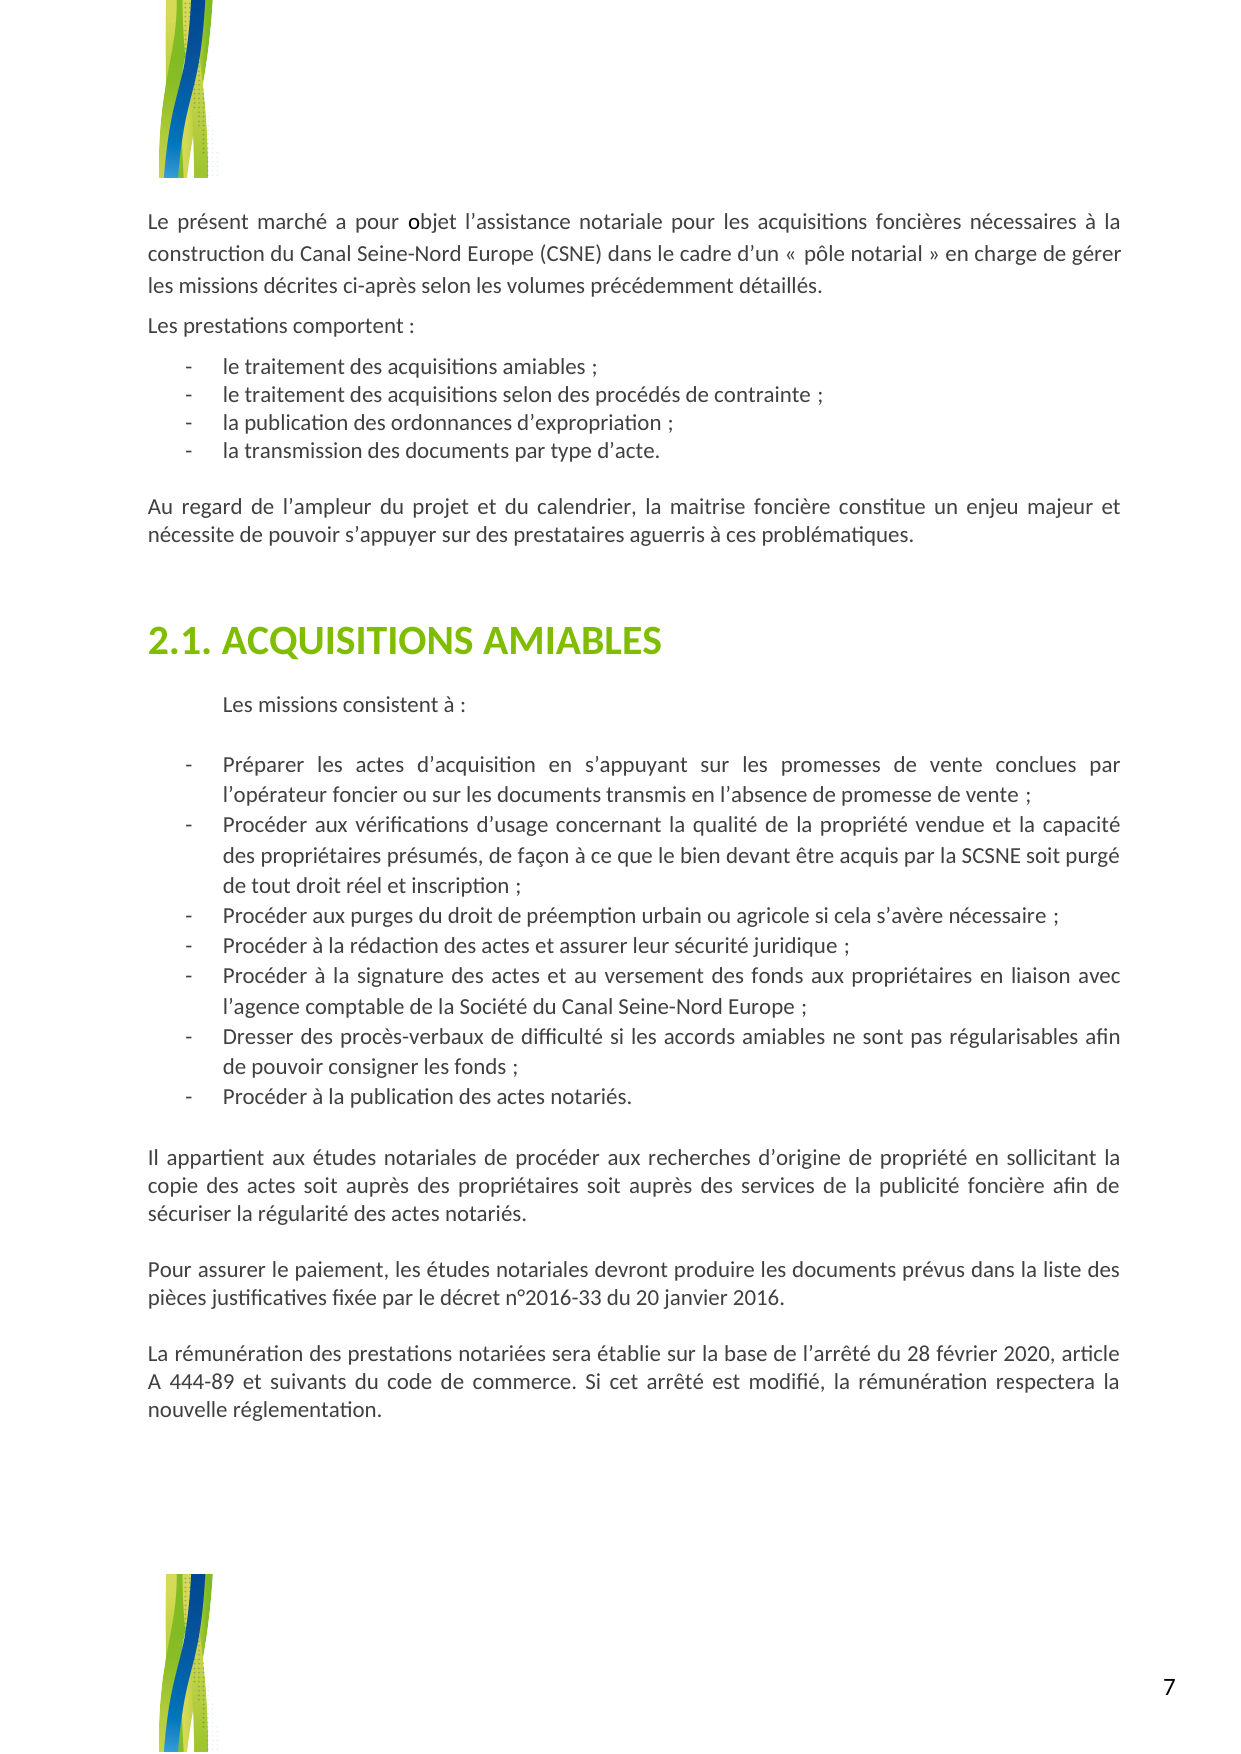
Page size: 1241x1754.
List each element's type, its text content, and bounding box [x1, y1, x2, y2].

picture [147, 0, 220, 178]
text Le présent marché a pour objet l’assistance notariale pour les acquisitions foncières nécessaires à la construction du Canal Seine-Nord Europe (CSNE) dans le cadre d’un « pôle notarial » en charge de gérer les missions décrites ci-après selon les volumes précédemment détaillés. [148, 207, 1122, 299]
picture [147, 1574, 220, 1752]
list le traitement des acquisitions amiables ; [185, 352, 1122, 380]
list Préparer les actes d’acquisition en s’appuyant sur les promesses de vente conclues par l’opérateur foncier ou sur les documents transmis en l’absence de promesse de vente ; [185, 750, 1122, 808]
list Procéder à la signature des actes et au versement des fonds aux propriétaires en liaison avec l’agence comptable de la Société du Canal Seine-Nord Europe ; [185, 962, 1122, 1020]
text Pour assurer le paiement, les études notariales devront produire les documents prévus dans la liste des pièces justificatives fixée par le décret n°2016-33 du 20 janvier 2016. [148, 1255, 1122, 1311]
list le traitement des acquisitions selon des procédés de contrainte ; [185, 380, 1122, 408]
text Au regard de l’ampleur du projet et du calendrier, la maitrise foncière constitue un enjeu majeur et nécessite de pouvoir s’appuyer sur des prestataires aguerris à ces problématiques. [148, 492, 1122, 548]
list Procéder à la rédaction des actes et assurer leur sécurité juridique ; [185, 931, 1122, 959]
text Acquisitions amiables [148, 614, 1122, 665]
text Il appartient aux études notariales de procéder aux recherches d’origine de propriété en sollicitant la copie des actes soit auprès des propriétaires soit auprès des services de la publicité foncière afin de sécuriser la régularité des actes notariés. [148, 1143, 1122, 1227]
list Procéder aux purges du droit de préemption urbain ou agricole si cela s’avère nécessaire ; [185, 901, 1122, 929]
list la publication des ordonnances d’expropriation ; [185, 408, 1122, 436]
list Procéder aux vérifications d’usage concernant la qualité de la propriété vendue et la capacité des propriétaires présumés, de façon à ce que le bien devant être acquis par la SCSNE soit purgé de tout droit réel et inscription ; [185, 811, 1122, 899]
list Dresser des procès-verbaux de difficulté si les accords amiables ne sont pas régularisables afin de pouvoir consigner les fonds ; [185, 1022, 1122, 1080]
text La rémunération des prestations notariées sera établie sur la base de l’arrêté du 28 février 2020, article A 444-89 et suivants du code de commerce. Si cet arrêté est modifié, la rémunération respectera la nouvelle réglementation. [148, 1339, 1122, 1423]
list la transmission des documents par type d’acte. [185, 436, 1122, 464]
text Les missions consistent à : [223, 690, 1122, 718]
list Procéder à la publication des actes notariés. [185, 1082, 1122, 1110]
text Les prestations comportent : [148, 312, 1122, 340]
